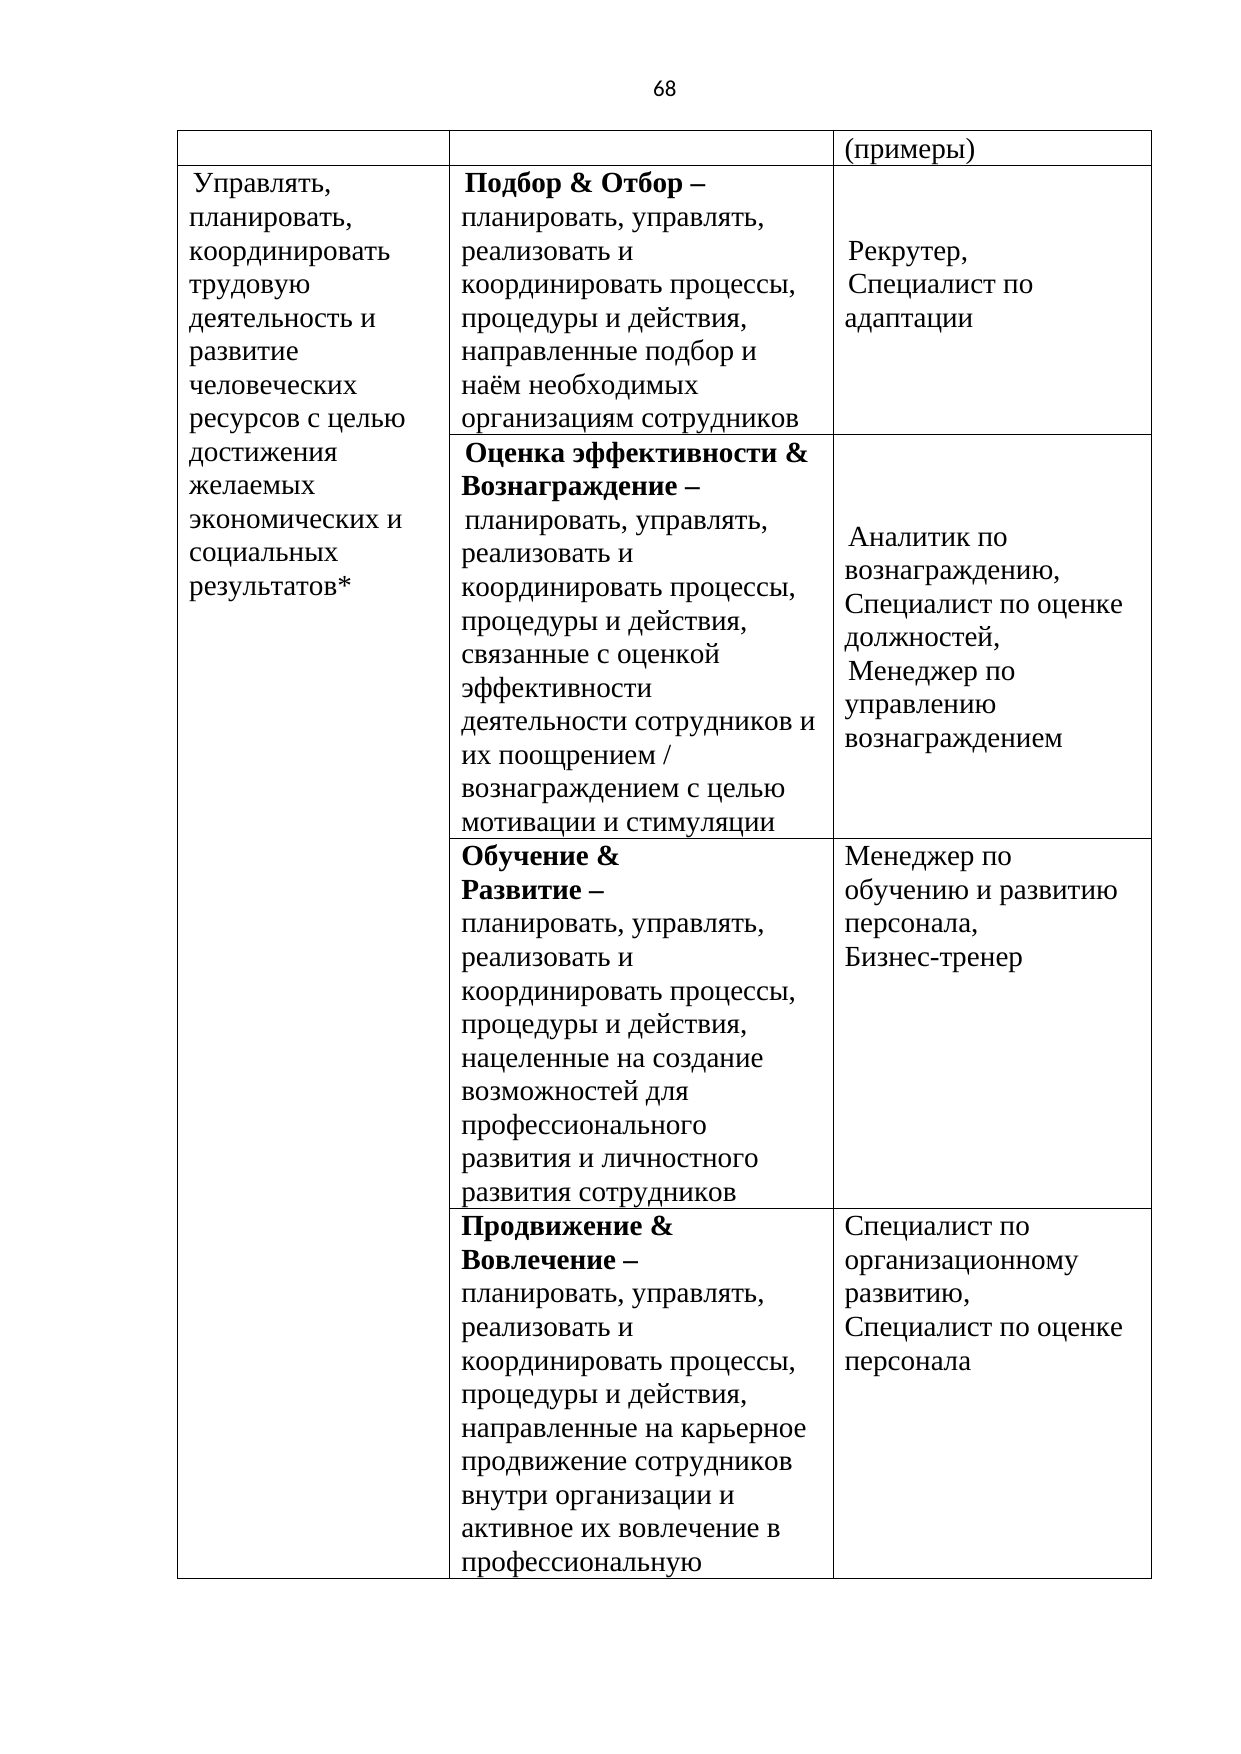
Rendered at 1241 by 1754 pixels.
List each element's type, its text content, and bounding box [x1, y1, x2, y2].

table_cell Оценка эффективности & Вознаграждение – планировать, управлять, реализовать и координировать процессы, процедуры и действия, связанные с оценкой эффективности деятельности сотрудников и их поощрением / вознаграждением с целью мотивации и стимуляции [450, 435, 833, 837]
table_cell Подбор & Отбор – планировать, управлять, реализовать и координировать процессы, процедуры и действия, направленные подбор и наём необходимых организациям сотрудников [450, 166, 833, 434]
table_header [450, 131, 833, 164]
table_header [178, 131, 449, 164]
table_cell Рекрутер, Специалист по адаптации [834, 166, 1151, 434]
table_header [834, 131, 1151, 164]
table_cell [834, 1209, 1151, 1577]
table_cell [450, 1209, 833, 1577]
table_cell Управлять, планировать, координировать трудовую деятельность и развитие человеческих ресурсов с целью достижения желаемых экономических и социальных результатов* [178, 166, 449, 1577]
table_cell Обучение & Развитие – планировать, управлять, реализовать и координировать процессы, процедуры и действия, нацеленные на создание возможностей для профессионального развития и личностного развития сотрудников [450, 839, 833, 1207]
table_cell Аналитик по вознаграждению, Специалист по оценке должностей, Менеджер по управлению вознаграждением [834, 435, 1151, 837]
table_cell Менеджер по обучению и развитию персонала, Бизнес-тренер [834, 839, 1151, 1207]
